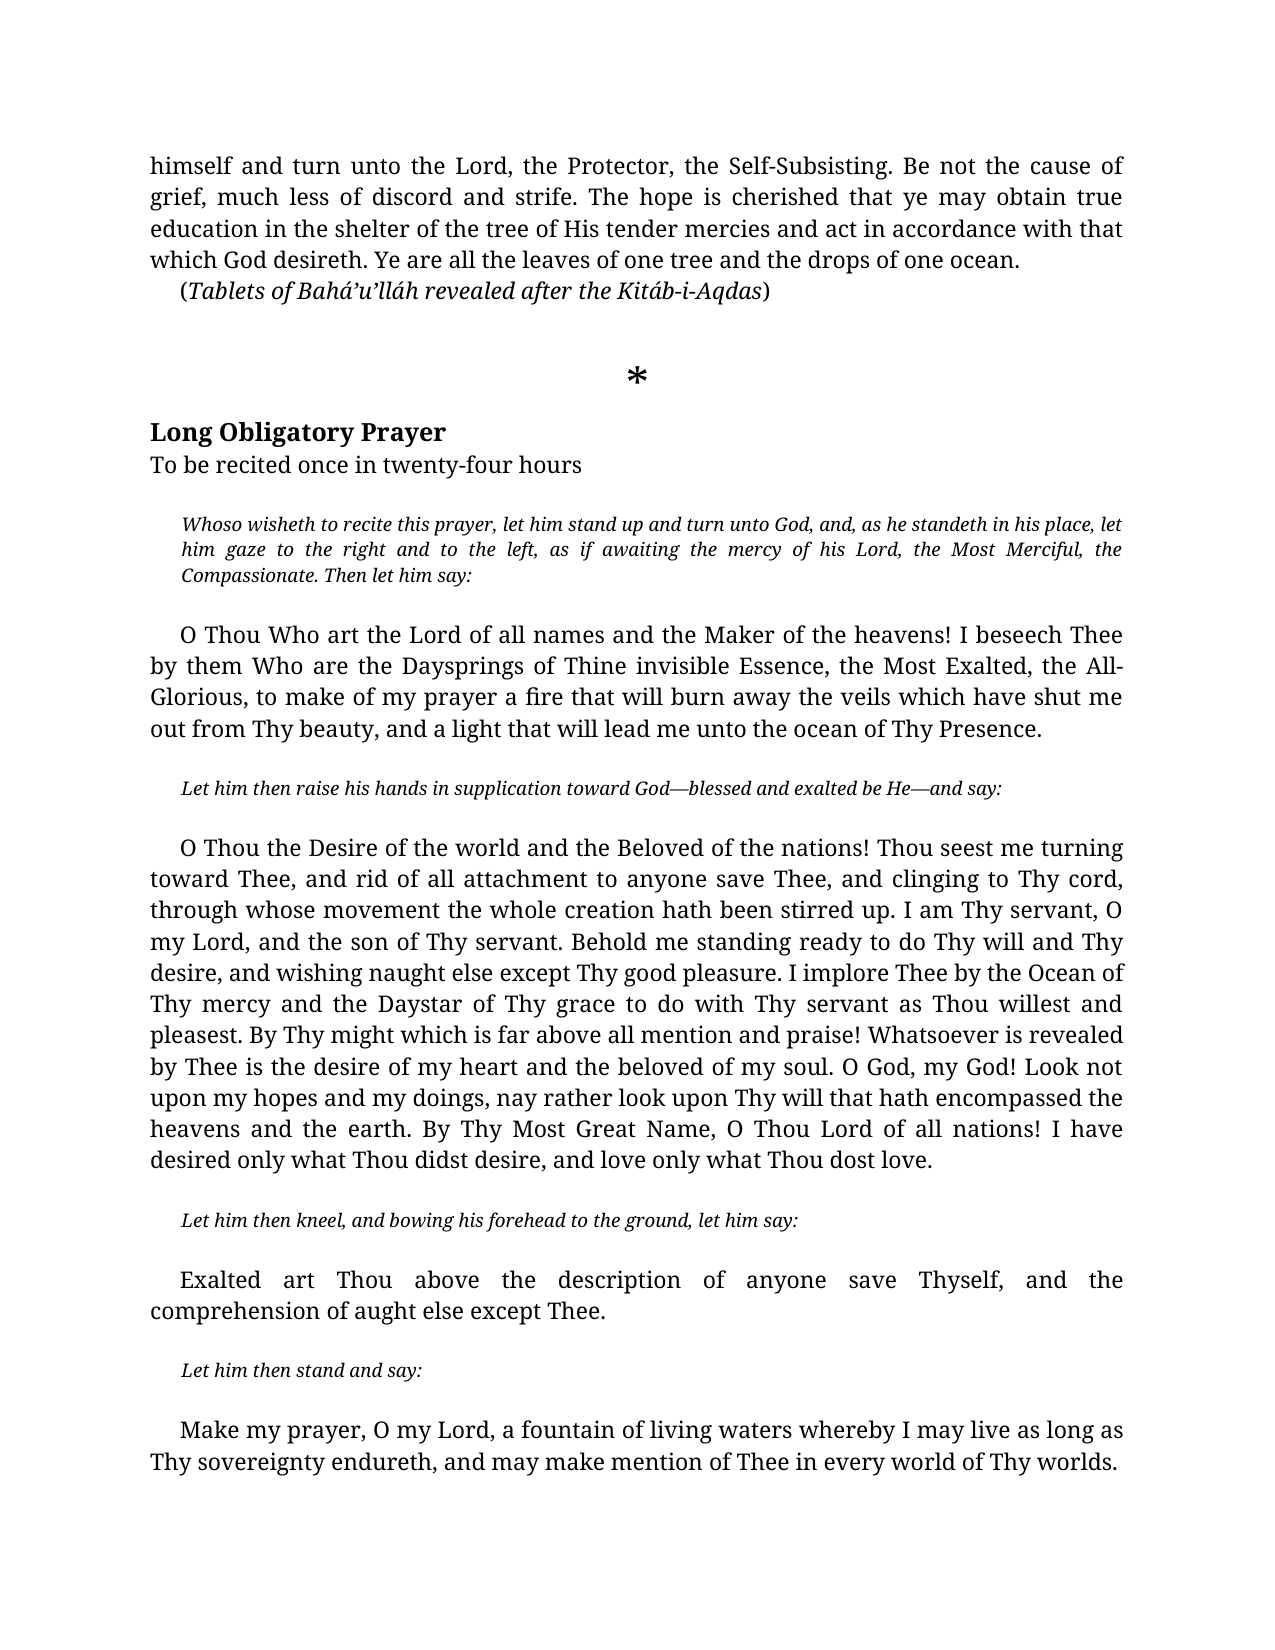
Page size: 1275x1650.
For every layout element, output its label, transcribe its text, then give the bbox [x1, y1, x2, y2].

text To be recited once in twenty-four hours [150, 448, 1125, 480]
text O Thou the Desire of the world and the Beloved of the nations! Thou seest me turning toward Thee, and rid of all attachment to anyone save Thee, and clinging to Thy cord, through whose movement the whole creation hath been stirred up. I am Thy servant, O my Lord, and the son of Thy servant. Behold me standing ready to do Thy will and Thy desire, and wishing naught else except Thy good pleasure. I implore Thee by the Ocean of Thy mercy and the Daystar of Thy grace to do with Thy servant as Thou willest and pleasest. By Thy might which is far above all mention and praise! Whatsoever is revealed by Thee is the desire of my heart and the beloved of my soul. O God, my God! Look not upon my hopes and my doings, nay rather look upon Thy will that hath encompassed the heavens and the earth. By Thy Most Great Name, O Thou Lord of all nations! I have desired only what Thou didst desire, and love only what Thou dost love. [150, 832, 1125, 1176]
text Whoso wisheth to recite this prayer, let him stand up and turn unto God, and, as he standeth in his place, let him gaze to the right and to the left, as if awaiting the mercy of his Lord, the Most Merciful, the Compassionate. Then let him say: [181, 511, 1125, 588]
text Let him then stand and say: [181, 1357, 1125, 1383]
text Make my prayer, O my Lord, a fountain of living waters whereby I may live as long as Thy sovereignty endureth, and may make mention of Thee in every world of Thy worlds. [150, 1414, 1125, 1477]
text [150, 150, 1125, 275]
text Exalted art Thou above the description of anyone save Thyself, and the comprehension of aught else except Thee. [150, 1264, 1125, 1326]
text * [150, 352, 1125, 414]
text Let him then kneel, and bowing his forehead to the ground, let him say: [181, 1207, 1125, 1232]
text Let him then raise his hands in supplication toward God—blessed and exalted be He—and say: [181, 775, 1125, 801]
text (Tablets of Bahá’u’lláh revealed after the Kitáb-i-Aqdas) [150, 275, 1125, 306]
text O Thou Who art the Lord of all names and the Maker of the heavens! I beseech Thee by them Who are the Daysprings of Thine invisible Essence, the Most Exalted, the All-Glorious, to make of my prayer a fire that will burn away the veils which have shut me out from Thy beauty, and a light that will lead me unto the ocean of Thy Presence. [150, 619, 1125, 744]
